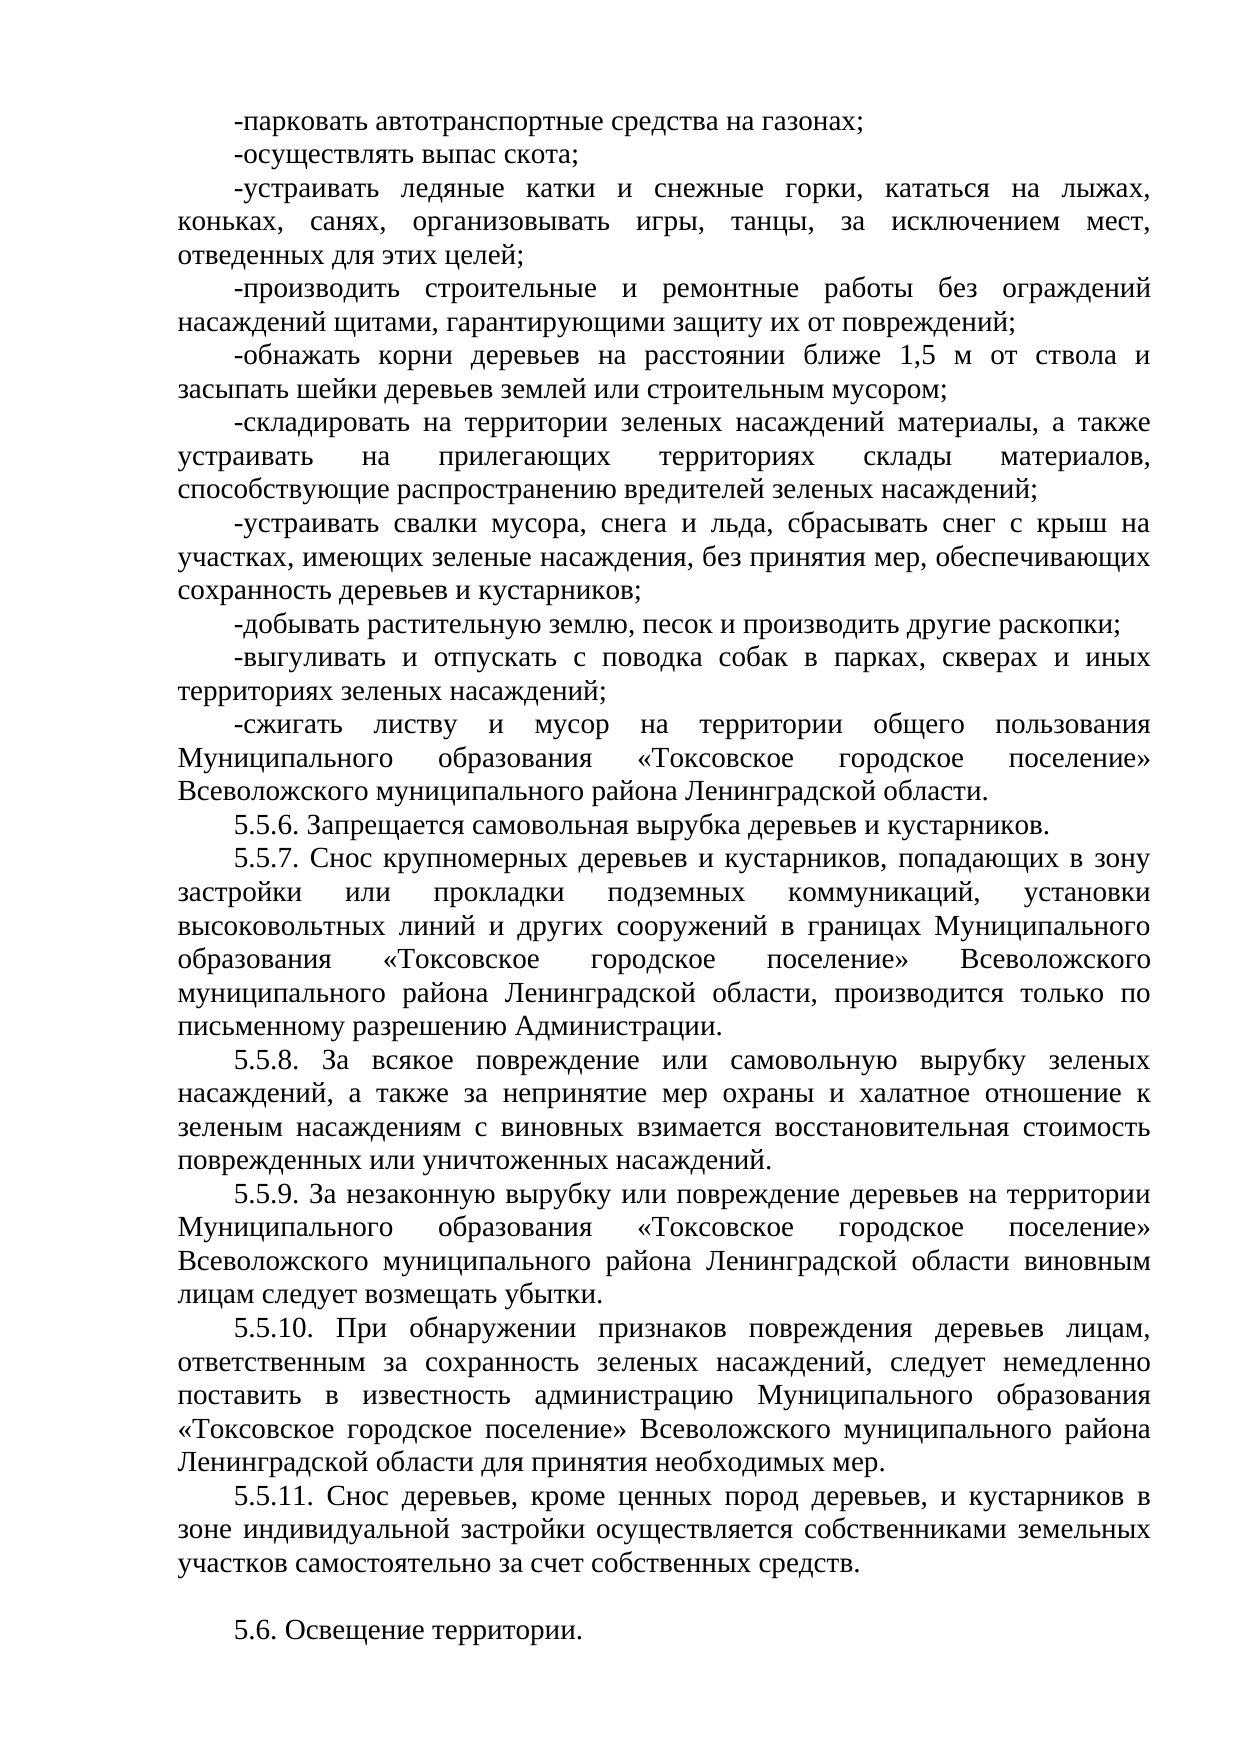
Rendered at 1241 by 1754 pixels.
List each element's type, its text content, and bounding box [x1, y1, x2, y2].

text -добывать растительную землю, песок и производить другие раскопки; [177, 606, 1152, 639]
text -складировать на территории зеленых насаждений материалы, а также устраивать на прилегающих территориях склады материалов, способствующие распространению вредителей зеленых насаждений; [177, 404, 1152, 505]
text -устраивать свалки мусора, снега и льда, сбрасывать снег с крыш на участках, имеющих зеленые насаждения, без принятия мер, обеспечивающих сохранность деревьев и кустарников; [177, 505, 1152, 606]
text 5.5.6. Запрещается самовольная вырубка деревьев и кустарников. [177, 807, 1152, 841]
text -осуществлять выпас скота; [177, 136, 1152, 170]
text 5.6. Освещение территории. [177, 1612, 1152, 1646]
text -устраивать ледяные катки и снежные горки, кататься на лыжах, коньках, санях, организовывать игры, танцы, за исключением мест, отведенных для этих целей; [177, 170, 1152, 270]
text -выгуливать и отпускать с поводка собак в парках, скверах и иных территориях зеленых насаждений; [177, 639, 1152, 706]
text 5.5.11. Снос деревьев, кроме ценных пород деревьев, и кустарников в зоне индивидуальной застройки осуществляется собственниками земельных участков самостоятельно за счет собственных средств. [177, 1478, 1152, 1578]
text -парковать автотранспортные средства на газонах; [177, 103, 1152, 136]
text 5.5.8. За всякое повреждение или самовольную вырубку зеленых насаждений, а также за непринятие мер охраны и халатное отношение к зеленым насаждениям с виновных взимается восстановительная стоимость поврежденных или уничтоженных насаждений. [177, 1042, 1152, 1176]
text 5.5.10. При обнаружении признаков повреждения деревьев лицам, ответственным за сохранность зеленых насаждений, следует немедленно поставить в известность администрацию Муниципального образования «Токсовское городское поселение» Всеволожского муниципального района Ленинградской области для принятия необходимых мер. [177, 1310, 1152, 1478]
text -производить строительные и ремонтные работы без ограждений насаждений щитами, гарантирующими защиту их от повреждений; [177, 270, 1152, 337]
text -сжигать листву и мусор на территории общего пользования Муниципального образования «Токсовское городское поселение» Всеволожского муниципального района Ленинградской области. [177, 706, 1152, 807]
text 5.5.7. Снос крупномерных деревьев и кустарников, попадающих в зону застройки или прокладки подземных коммуникаций, установки высоковольтных линий и других сооружений в границах Муниципального образования «Токсовское городское поселение» Всеволожского муниципального района Ленинградской области, производится только по письменному разрешению Администрации. [177, 841, 1152, 1042]
text -обнажать корни деревьев на расстоянии ближе 1,5 м от ствола и засыпать шейки деревьев землей или строительным мусором; [177, 337, 1152, 404]
text 5.5.9. За незаконную вырубку или повреждение деревьев на территории Муниципального образования «Токсовское городское поселение» Всеволожского муниципального района Ленинградской области виновным лицам следует возмещать убытки. [177, 1176, 1152, 1310]
